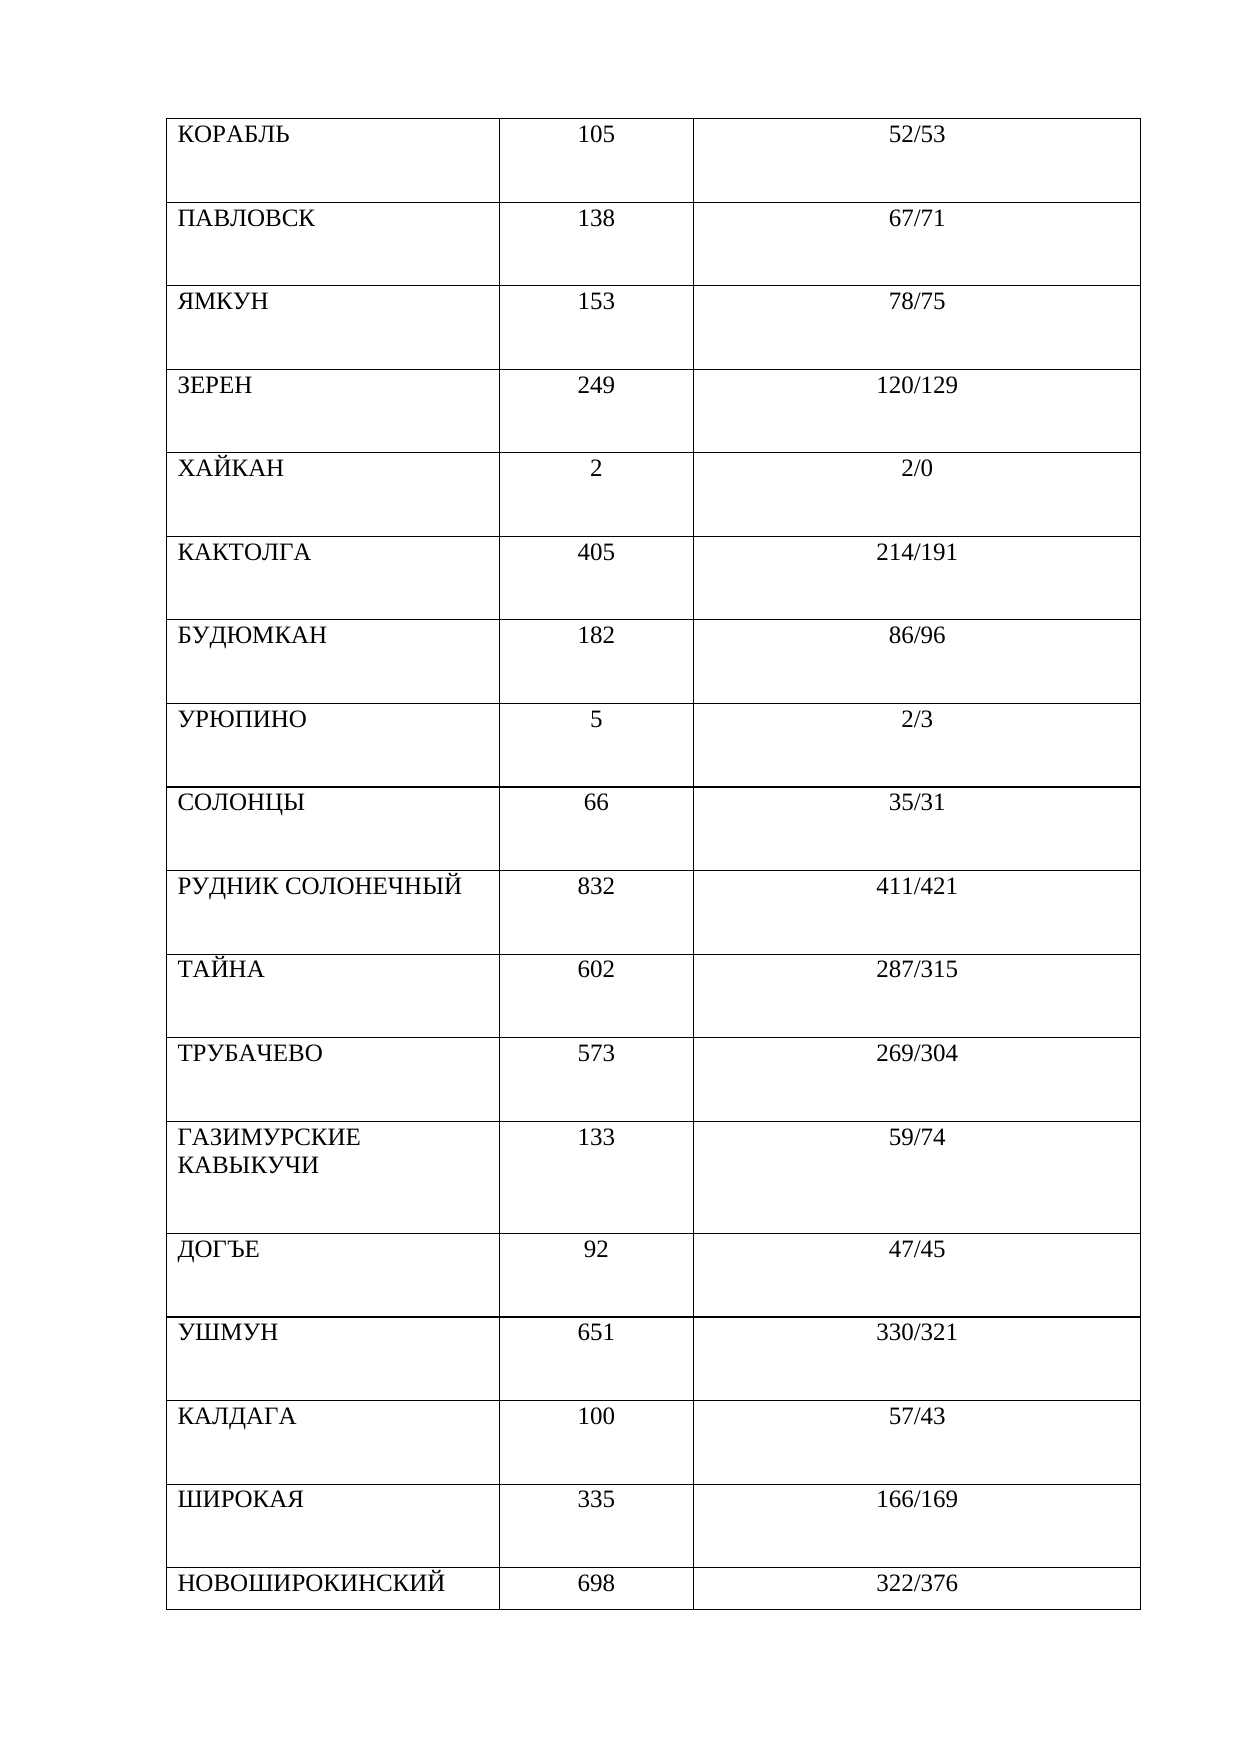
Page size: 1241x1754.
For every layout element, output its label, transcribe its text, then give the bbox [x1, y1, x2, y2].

table_cell 120/129 [694, 370, 1140, 452]
table_cell 92 [500, 1234, 693, 1316]
table_cell 100 [500, 1401, 693, 1483]
table_cell 330/321 [694, 1318, 1140, 1400]
table_cell 602 [500, 955, 693, 1037]
table_cell 249 [500, 370, 693, 452]
table_cell НОВОШИРОКИНСКИЙ [167, 1568, 499, 1609]
table_cell ЯМКУН [167, 286, 499, 369]
table_cell 269/304 [694, 1038, 1140, 1121]
table_cell 138 [500, 203, 693, 285]
table_cell ПАВЛОВСК [167, 203, 499, 285]
table_cell 287/315 [694, 955, 1140, 1037]
table_cell 411/421 [694, 871, 1140, 953]
table_cell ХАЙКАН [167, 453, 499, 536]
table_cell 651 [500, 1318, 693, 1400]
table_cell 67/71 [694, 203, 1140, 285]
table_cell КОРАБЛЬ [167, 119, 499, 202]
table_cell 153 [500, 286, 693, 369]
table_cell КАКТОЛГА [167, 537, 499, 619]
table_cell 166/169 [694, 1485, 1140, 1567]
table_cell УШМУН [167, 1318, 499, 1400]
table_cell 86/96 [694, 620, 1140, 703]
table_cell ЗЕРЕН [167, 370, 499, 452]
table_cell 214/191 [694, 537, 1140, 619]
table_cell 2/3 [694, 704, 1140, 786]
table_cell 322/376 [694, 1568, 1140, 1609]
table_cell 47/45 [694, 1234, 1140, 1316]
table_cell РУДНИК СОЛОНЕЧНЫЙ [167, 871, 499, 953]
table_cell 573 [500, 1038, 693, 1121]
table_cell 66 [500, 788, 693, 870]
table_cell 35/31 [694, 788, 1140, 870]
table_cell КАЛДАГА [167, 1401, 499, 1483]
table_cell 2/0 [694, 453, 1140, 536]
table_cell УРЮПИНО [167, 704, 499, 786]
table_cell БУДЮМКАН [167, 620, 499, 703]
table_cell 5 [500, 704, 693, 786]
table_cell 52/53 [694, 119, 1140, 202]
table_cell 832 [500, 871, 693, 953]
table_cell 2 [500, 453, 693, 536]
table_cell 182 [500, 620, 693, 703]
table_cell 405 [500, 537, 693, 619]
table_cell 335 [500, 1485, 693, 1567]
table_cell 78/75 [694, 286, 1140, 369]
table_cell ГАЗИМУРСКИЕ КАВЫКУЧИ [167, 1122, 499, 1233]
table_cell ДОГЪЕ [167, 1234, 499, 1316]
table_cell 105 [500, 119, 693, 202]
table_cell ТАЙНА [167, 955, 499, 1037]
table_cell 698 [500, 1568, 693, 1609]
table_cell ТРУБАЧЕВО [167, 1038, 499, 1121]
table_cell 59/74 [694, 1122, 1140, 1233]
table_cell СОЛОНЦЫ [167, 788, 499, 870]
table_cell 133 [500, 1122, 693, 1233]
table_cell 57/43 [694, 1401, 1140, 1483]
table_cell ШИРОКАЯ [167, 1485, 499, 1567]
